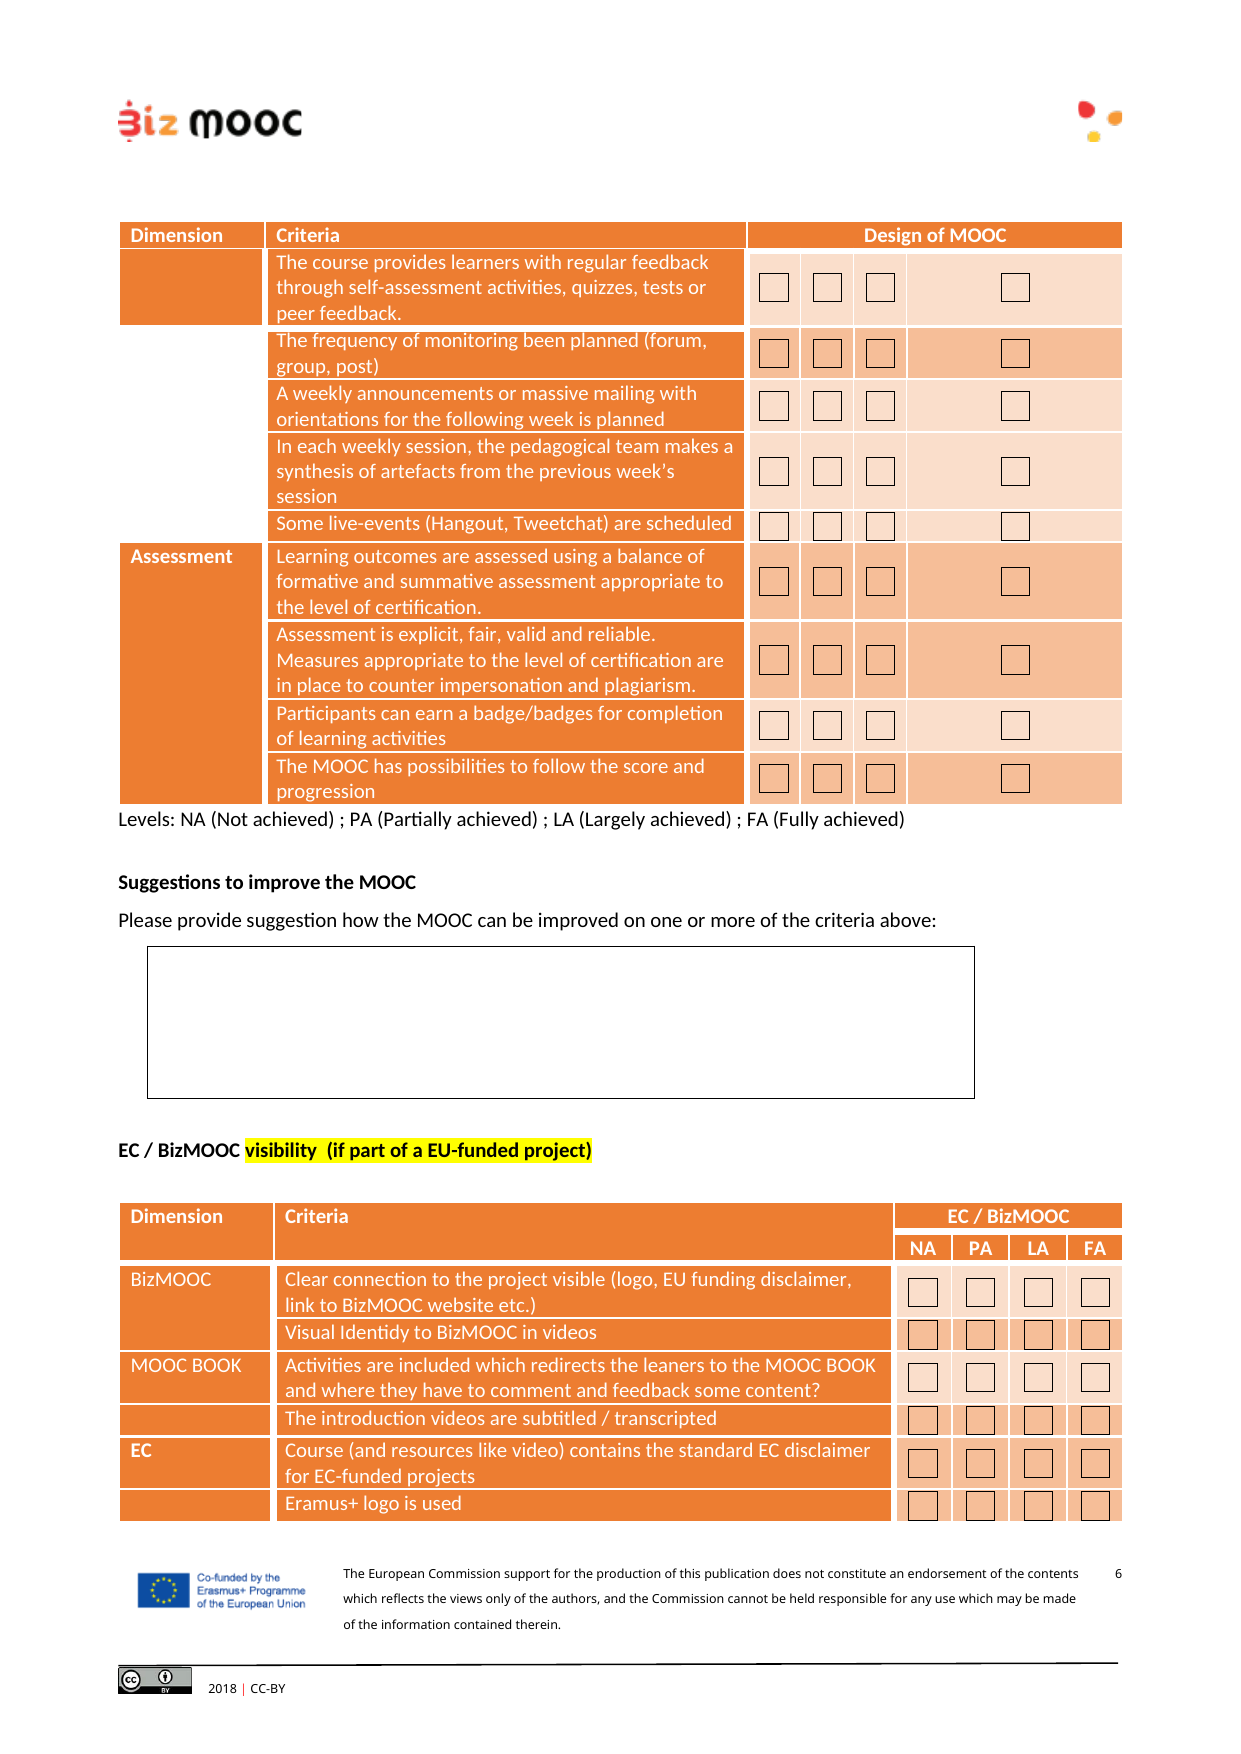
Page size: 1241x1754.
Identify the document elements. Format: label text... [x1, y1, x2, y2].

table_cell [750, 328, 799, 378]
table_cell [1010, 1352, 1066, 1403]
table_cell [952, 1352, 1008, 1403]
table_cell [120, 1405, 270, 1435]
table_cell [952, 1266, 1008, 1317]
table_header [148, 947, 974, 1098]
table_cell [855, 543, 906, 619]
table_cell [953, 1319, 1008, 1350]
table_header Dimension [120, 1203, 273, 1260]
table_cell [1068, 1319, 1122, 1350]
table_cell Eramus+ logo is used [277, 1490, 891, 1521]
table_cell A weekly announcements or massive mailing with orientations for the following week is planned [268, 380, 744, 431]
table_cell [750, 433, 800, 509]
table_cell The MOOC has possibilities to follow the score and progression [268, 753, 744, 804]
table_cell MOOC BOOK [120, 1352, 270, 1403]
table_cell [1067, 1352, 1122, 1403]
table_cell LA [1010, 1235, 1066, 1260]
table_cell [1068, 1438, 1122, 1488]
picture [118, 1667, 192, 1694]
table_cell [908, 622, 1122, 698]
table_cell [854, 433, 906, 509]
table_cell [854, 254, 906, 325]
table_cell [1010, 1319, 1066, 1350]
table_cell [897, 1266, 951, 1317]
table_header Design of MOOC [748, 222, 1122, 248]
table_cell [801, 328, 853, 378]
table_cell [801, 622, 853, 698]
table_cell [897, 1352, 951, 1403]
table_cell [750, 511, 800, 541]
table_cell [855, 753, 906, 804]
table_cell Assessment [120, 543, 262, 804]
table_header Dimension [120, 222, 264, 248]
table_cell PA [953, 1235, 1008, 1260]
table_cell [1010, 1405, 1066, 1435]
table_cell [801, 753, 853, 804]
table_cell Assessment is explicit, fair, valid and reliable. Measures appropriate to the level of certification are in place to counter impersonation and plagiarism. [268, 622, 744, 698]
table_cell Course (and resources like video) contains the standard EC disclaimer for EC-funded projects [277, 1438, 891, 1488]
table_cell [908, 753, 1122, 804]
table_cell [750, 622, 799, 698]
table_cell BizMOOC [120, 1266, 270, 1350]
table_cell [1010, 1266, 1066, 1317]
table_cell [897, 1405, 951, 1435]
table_cell [750, 700, 800, 751]
table_cell [855, 328, 906, 378]
table_cell [801, 254, 853, 325]
table_cell [907, 433, 1122, 509]
table_cell [908, 328, 1122, 378]
table_cell The introduction videos are subtitled / transcripted [277, 1405, 891, 1435]
table_cell [897, 1438, 951, 1488]
picture [131, 1566, 313, 1614]
table_cell [801, 433, 853, 509]
table_cell [907, 511, 1122, 541]
table_cell [897, 1490, 951, 1521]
table_cell NA [895, 1235, 951, 1260]
table_cell [120, 1490, 270, 1521]
table_cell The frequency of monitoring been planned (forum, group, post) [268, 332, 744, 378]
table_cell [907, 380, 1122, 431]
table_cell FA [1068, 1235, 1122, 1260]
table_cell [854, 380, 906, 431]
table_cell The course provides learners with regular feedback through self-assessment activities, quizzes, tests or peer feedback. [268, 249, 744, 325]
table_cell [801, 511, 853, 541]
table_cell [750, 753, 799, 804]
table_cell [854, 511, 906, 541]
table_cell Clear connection to the project visible (logo, EU funding disclaimer, link to BizMOOC website etc.) [277, 1266, 891, 1317]
table_cell [953, 1490, 1008, 1521]
table_cell [908, 543, 1122, 619]
table_cell [801, 543, 853, 619]
table_cell [855, 622, 906, 698]
table_cell Learning outcomes are assessed using a balance of formative and summative assessment appropriate to the level of certification. [268, 543, 744, 619]
table_cell Participants can earn a badge/badges for completion of learning activities [268, 700, 744, 751]
table_cell [1067, 1266, 1122, 1317]
table_header Criteria [266, 222, 746, 248]
table_cell In each weekly session, the pedagogical team makes a synthesis of artefacts from the previous week’s session [268, 433, 744, 509]
table_cell Activities are included which redirects the leaners to the MOOC BOOK and where they have to comment and feedback some content? [277, 1352, 891, 1403]
table_cell [953, 1405, 1008, 1435]
table_header Dimension [120, 249, 262, 325]
table_cell [907, 254, 1122, 325]
text EC / BizMOOC visibility (if part of a EU-funded project) [118, 1137, 1122, 1163]
text Suggestions to improve the MOOC [118, 869, 1122, 895]
table_cell [801, 380, 853, 431]
text Please provide suggestion how the MOOC can be improved on one or more of the criteria above: [118, 907, 1122, 933]
table_cell [1068, 1405, 1122, 1435]
table_cell [854, 700, 906, 751]
table_cell [750, 380, 800, 431]
table_cell [1010, 1490, 1066, 1521]
table_cell [897, 1319, 951, 1350]
table_header EC / BizMOOC [895, 1203, 1122, 1228]
table_cell [750, 254, 800, 325]
table_cell Some live-events (Hangout, Tweetchat) are scheduled [268, 511, 744, 541]
table_cell [750, 543, 799, 619]
table_cell [1068, 1490, 1122, 1521]
table_cell EC [120, 1438, 270, 1488]
table_cell [801, 700, 853, 751]
table_cell [953, 1438, 1008, 1488]
table_header Criteria [275, 1203, 893, 1260]
table_cell [1010, 1438, 1066, 1488]
table_cell [907, 700, 1122, 751]
table_cell Visual Identidy to BizMOOC in videos [277, 1319, 891, 1350]
text Levels: NA (Not achieved) ; PA (Partially achieved) ; LA (Largely achieved) ; FA (Fully achieved) [118, 806, 1122, 831]
